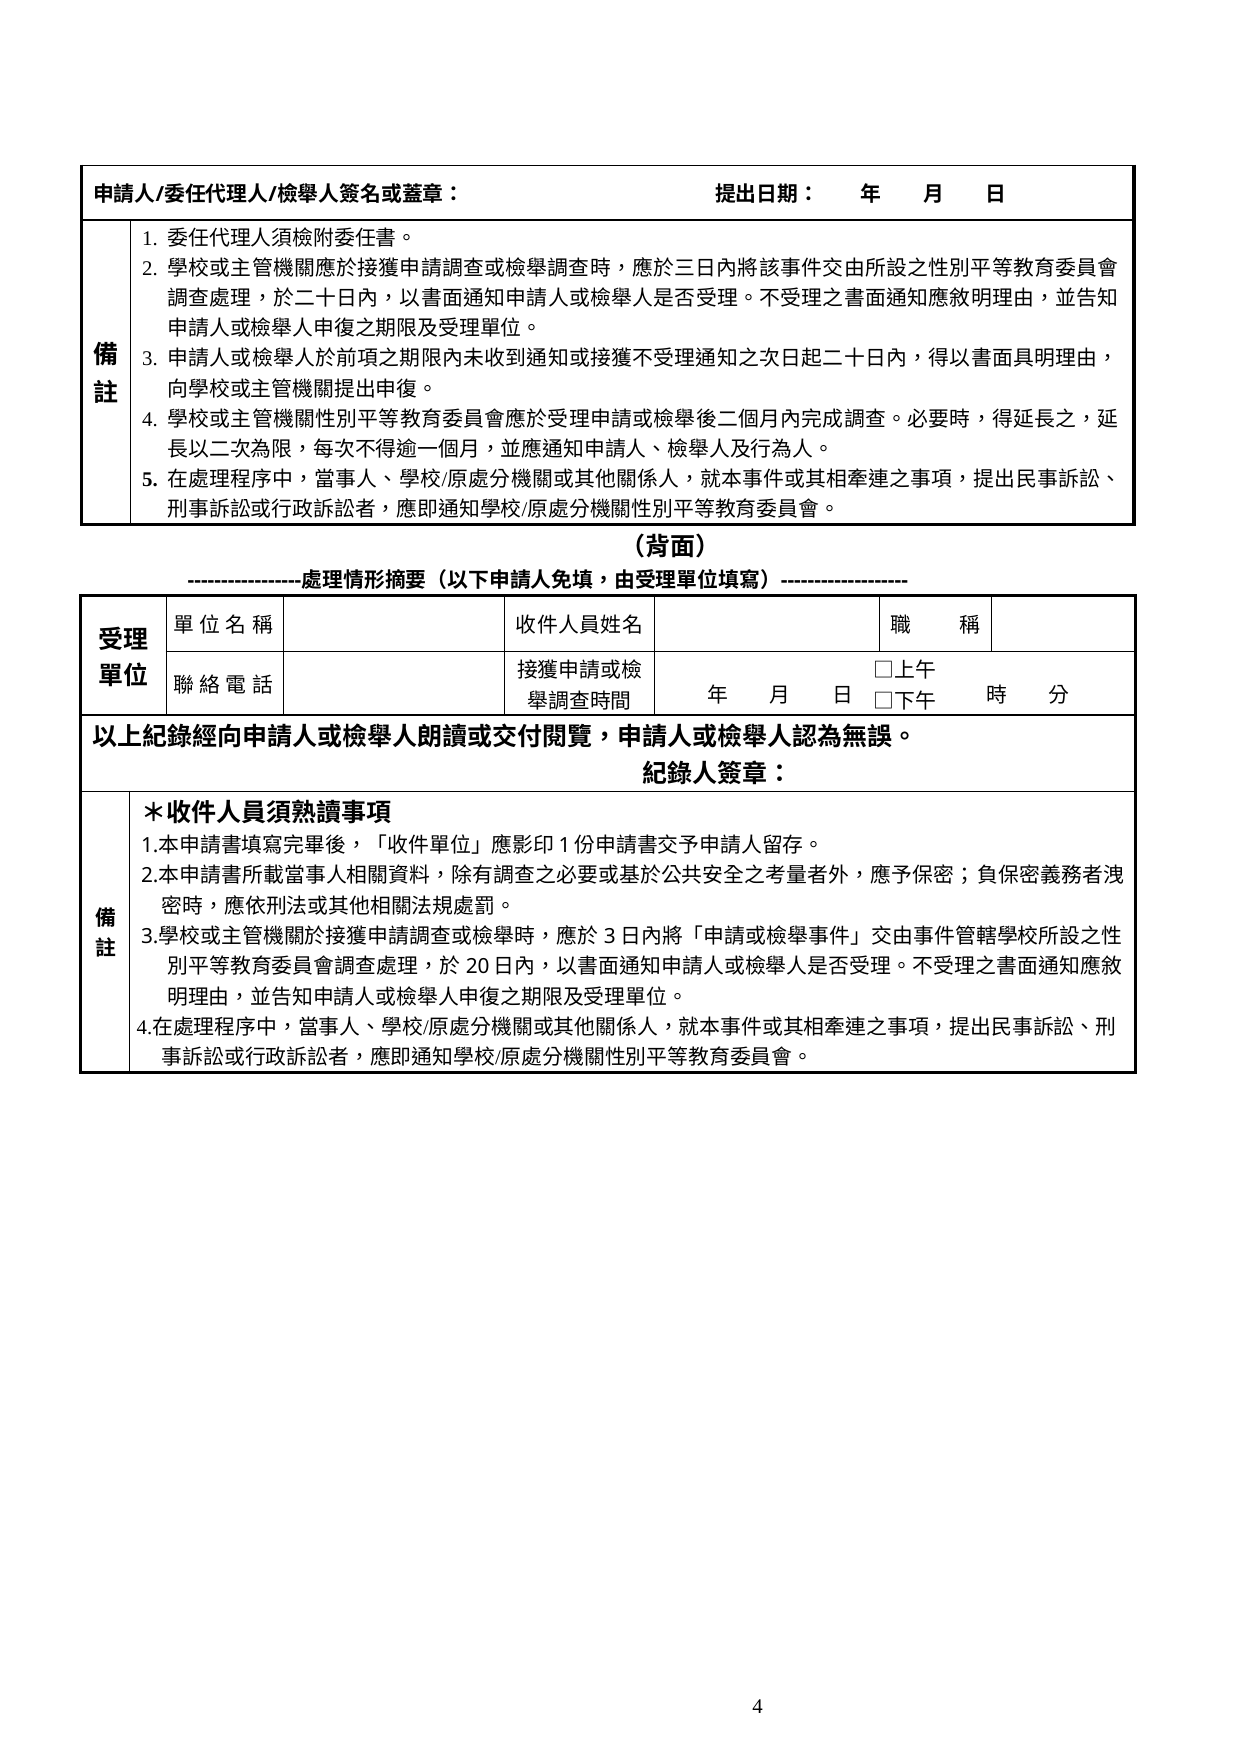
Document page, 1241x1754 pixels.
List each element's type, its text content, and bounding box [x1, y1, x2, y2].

text （背面） [187, 526, 1152, 563]
table_header [992, 597, 1134, 651]
table_header [655, 597, 879, 651]
table_header 收件人員姓名 [505, 597, 654, 651]
table_header 受理單位 [82, 597, 166, 714]
table_cell ＊收件人員須熟讀事項 1.本申請書填寫完畢後，「收件單位」應影印1份申請書交予申請人留存。 2.本申請書所載當事人相關資料，除有調查之必要或基於公共安全之考量者外，應予保密；負保密義務者洩密時，應依刑法或其他相關法規處罰。 3.學校或主管機關於接獲申請調查或檢舉時，應於3日內將「申請或檢舉事件」交由事件管轄學校所設之性別平等教育委員會調查處理，於20日內，以書面通知申請人或檢舉人是否受理。不受理之書面通知應敘明理由，並告知申請人或檢舉人申復之期限及受理單位。 4.在處理程序中，當事人、學校/原處分機關或其他關係人，就本事件或其相牽連之事項，提出民事訴訟、刑事訴訟或行政訴訟者，應即通知學校/原處分機關性別平等教育委員會。 [130, 792, 1134, 1071]
table_cell 備 註 [83, 221, 130, 523]
table_cell 接獲申請或檢舉調查時間 [505, 652, 654, 714]
table_cell 委任代理人須檢附委任書。 學校或主管機關應於接獲申請調查或檢舉調查時，應於三日內將該事件交由所設之性別平等教育委員會調查處理，於二十日內，以書面通知申請人或檢舉人是否受理。不受理之書面通知應敘明理由，並告知申請人或檢舉人申復之期限及受理單位。 申請人或檢舉人於前項之期限內未收到通知或接獲不受理通知之次日起二十日內，得以書面具明理由，向學校或主管機關提出申復。 學校或主管機關性別平等教育委員會應於受理申請或檢舉後二個月內完成調查。必要時，得延長之，延長以二次為限，每次不得逾一個月，並應通知申請人、檢舉人及行為人。 在處理程序中，當事人、學校/原處分機關或其他關係人，就本事件或其相牽連之事項，提出民事訴訟、刑事訴訟或行政訴訟者，應即通知學校/原處分機關性別平等教育委員會。 [131, 221, 1132, 523]
table_cell 提出日期： 年 月 日 [604, 166, 1132, 219]
table_header 單位名稱 [167, 597, 283, 651]
text -----------------處理情形摘要（以下申請人免填，由受理單位填寫）------------------- [187, 563, 1152, 594]
table_cell 以上紀錄經向申請人或檢舉人朗讀或交付閱覽，申請人或檢舉人認為無誤。 紀錄人簽章： [82, 716, 1134, 791]
table_header 職稱 [880, 597, 991, 651]
table_cell 備註 [82, 792, 129, 1071]
table_cell 聯絡電話 [167, 652, 283, 714]
table_cell [284, 652, 504, 714]
table_cell 申請人/委任代理人/檢舉人簽名或蓋章： [83, 166, 604, 219]
table_header [284, 597, 504, 651]
table_cell 年 月 日 □上午□下午 時 分 [655, 652, 1134, 714]
